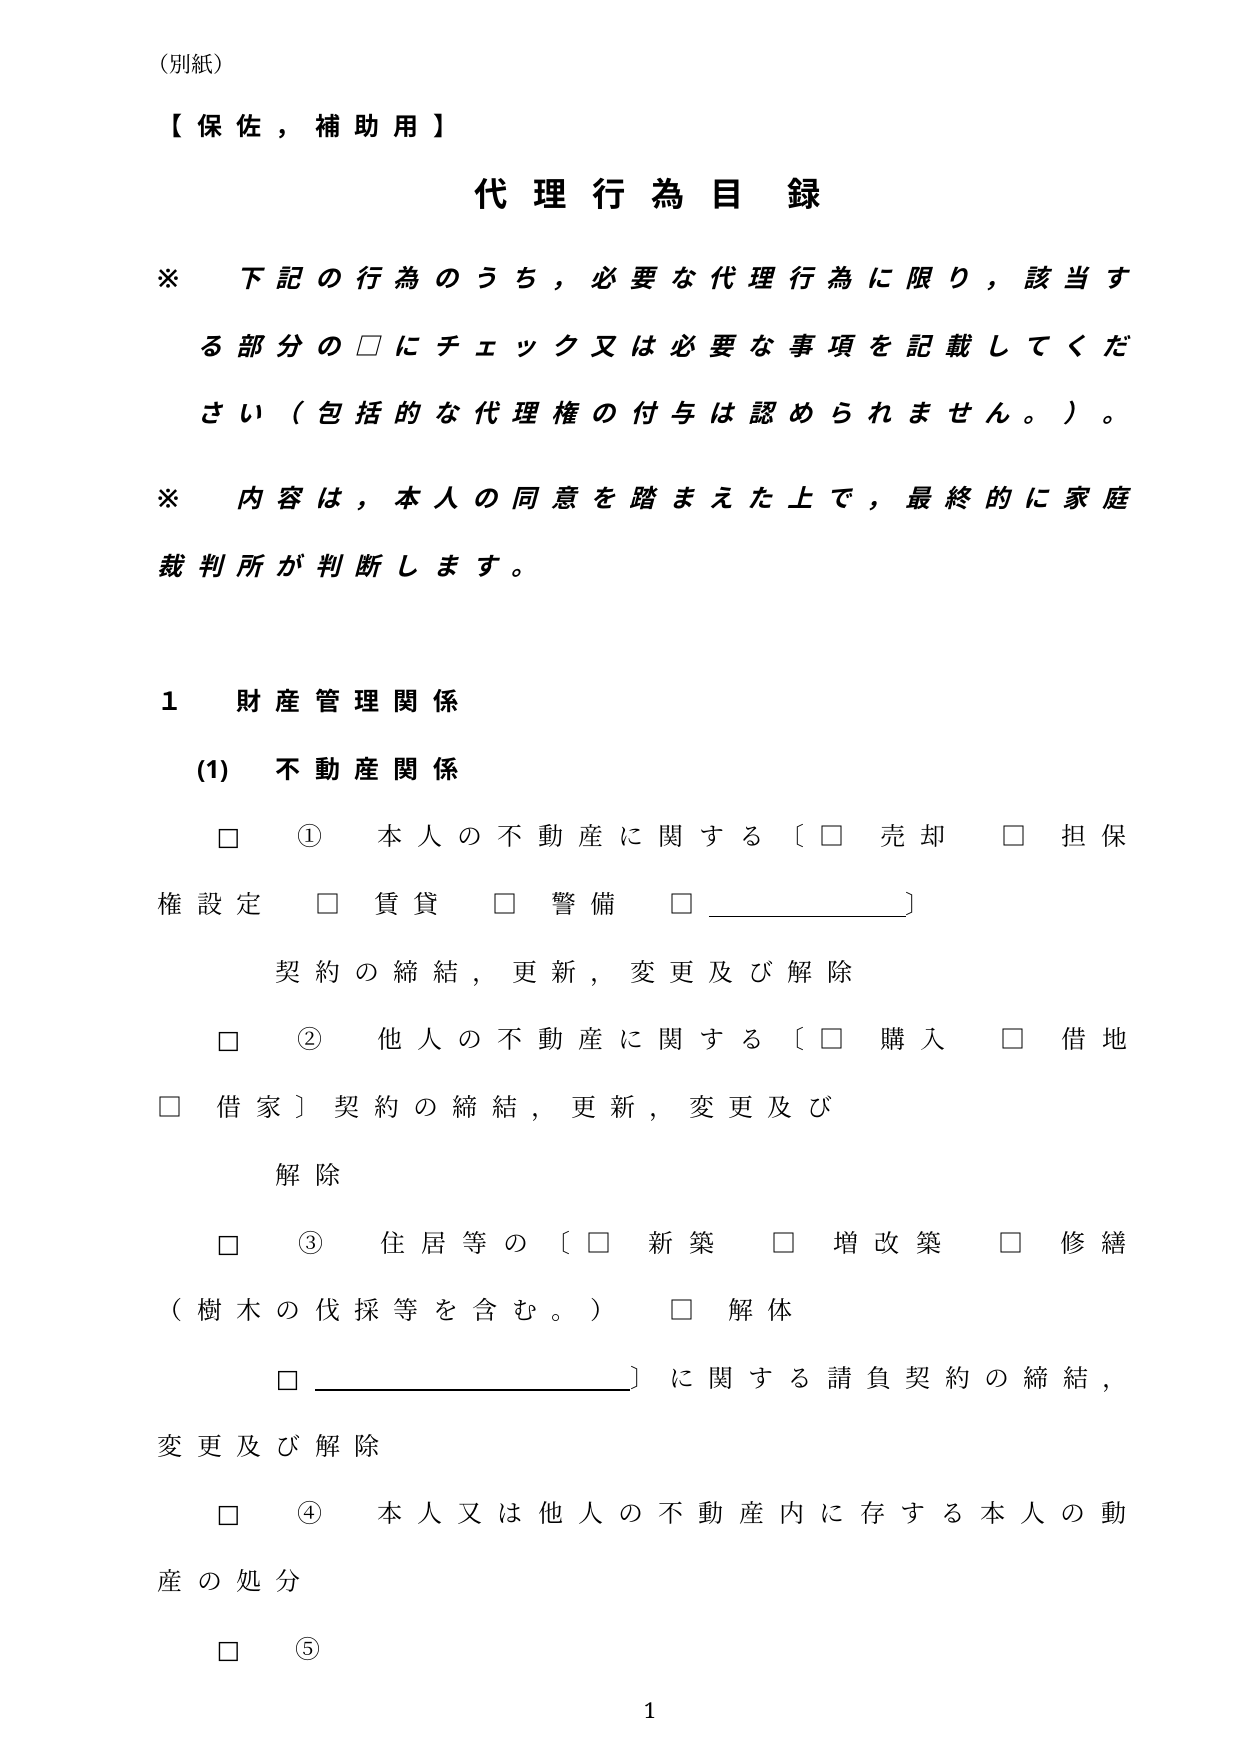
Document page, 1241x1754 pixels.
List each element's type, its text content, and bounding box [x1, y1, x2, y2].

text □ ② 他人の不動産に関する〔□ 購入 □ 借地 □ 借家〕契約の締結，更新，変更及び [157, 1004, 1142, 1140]
text ※ 内容は，本人の同意を踏まえた上で，最終的に家庭裁判所が判断します。 [157, 463, 1142, 598]
text 契約の締結，更新，変更及び解除 [157, 937, 1142, 1004]
text ※ 下記の行為のうち，必要な代理行為に限り，該当する部分の□にチェック又は必要な事項を記載してください（包括的な代理権の付与は認められません。）。 [157, 243, 1143, 446]
text １ 財産管理関係 [157, 666, 1142, 733]
text □ ⑤ [157, 1614, 1142, 1681]
text 代理行為目録 [157, 158, 1143, 226]
text □ ③ 住居等の〔□ 新築 □ 増改築 □ 修繕（樹木の伐採等を含む。） □ 解体 [157, 1207, 1142, 1343]
text (1) 不動産関係 [157, 733, 1142, 801]
text □ ④ 本人又は他人の不動産内に存する本人の動産の処分 [157, 1478, 1142, 1614]
text □ 〕に関する請負契約の締結，変更及び解除 [157, 1343, 1142, 1478]
text □ ① 本人の不動産に関する〔□ 売却 □ 担保権設定 □ 賃貸 □ 警備 □ 〕 [157, 801, 1142, 937]
text 解除 [157, 1140, 1142, 1207]
text 【保佐，補助用】 [157, 90, 1142, 158]
